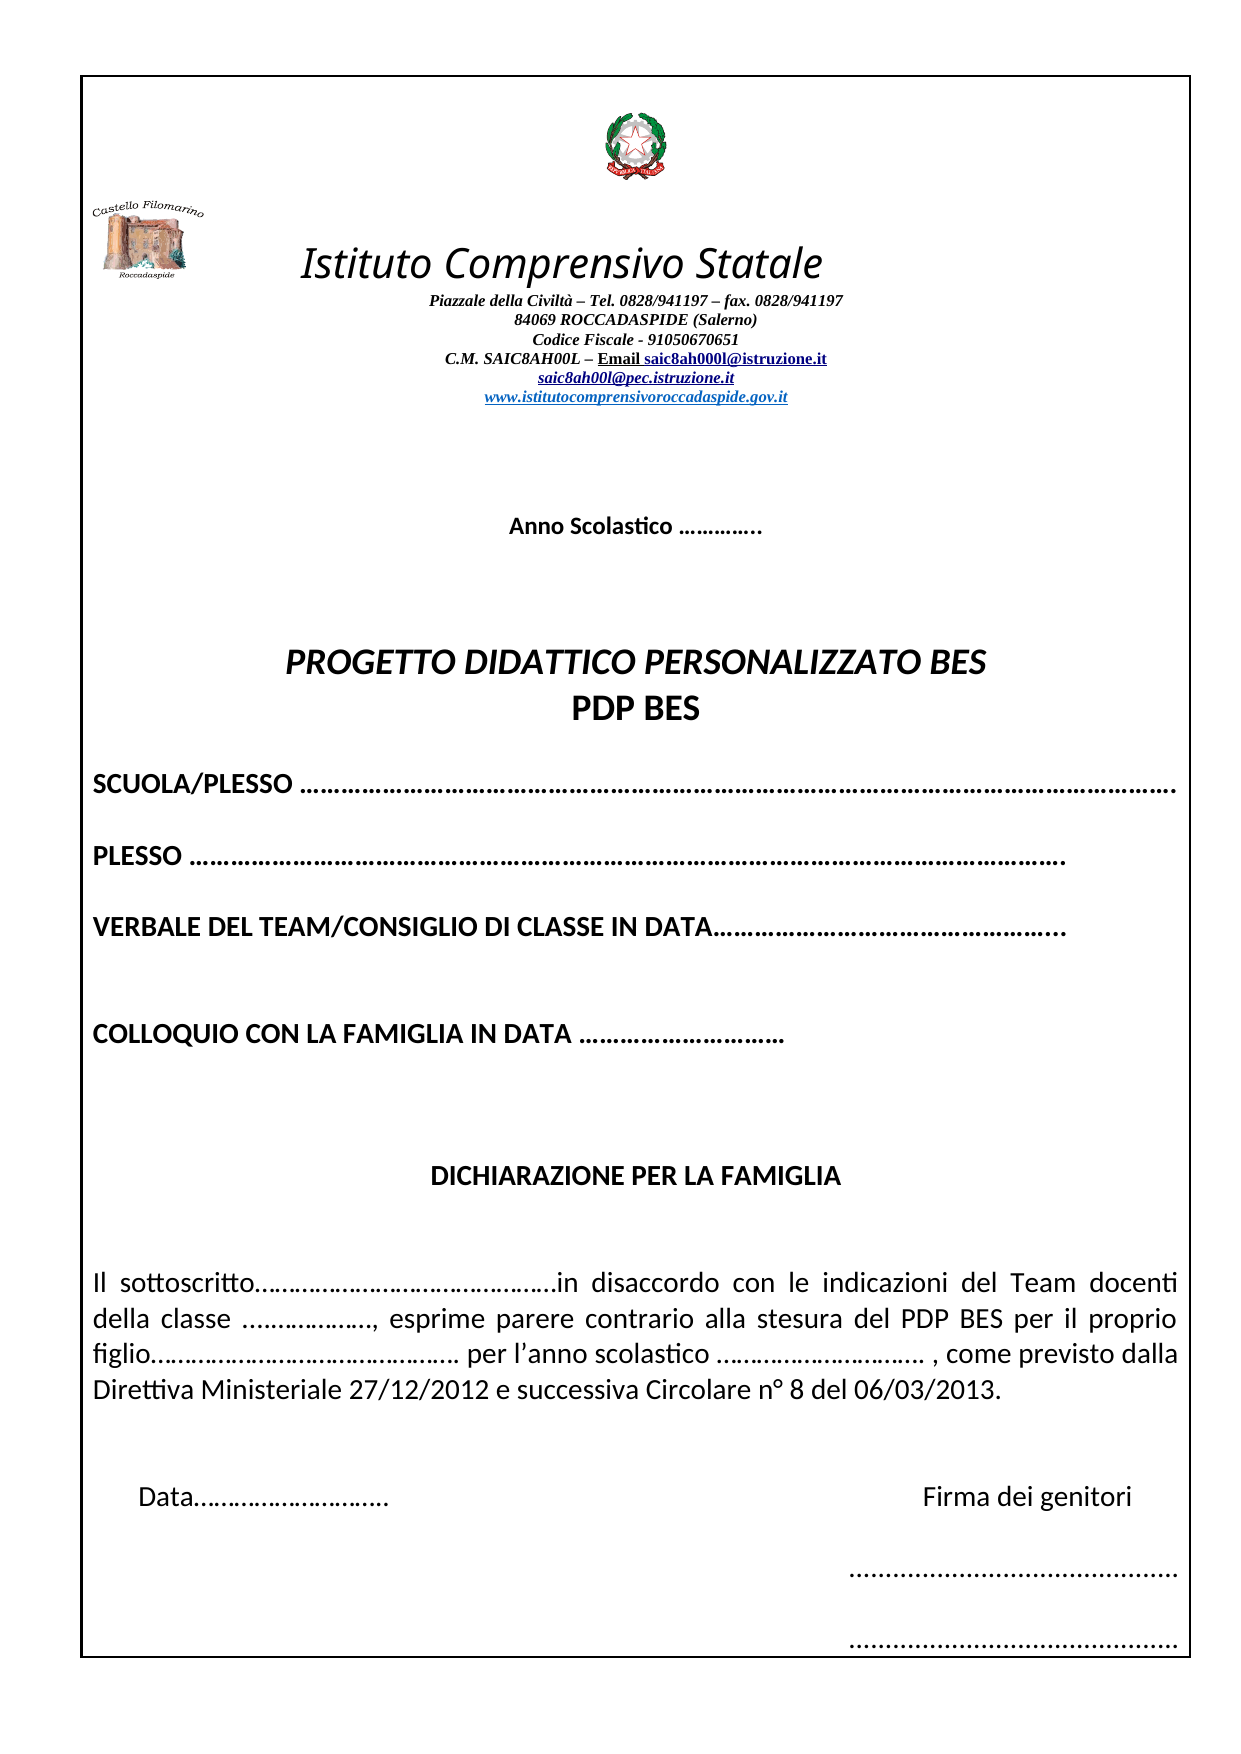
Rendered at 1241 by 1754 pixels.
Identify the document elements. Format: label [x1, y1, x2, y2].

table_header [83, 77, 1189, 1656]
